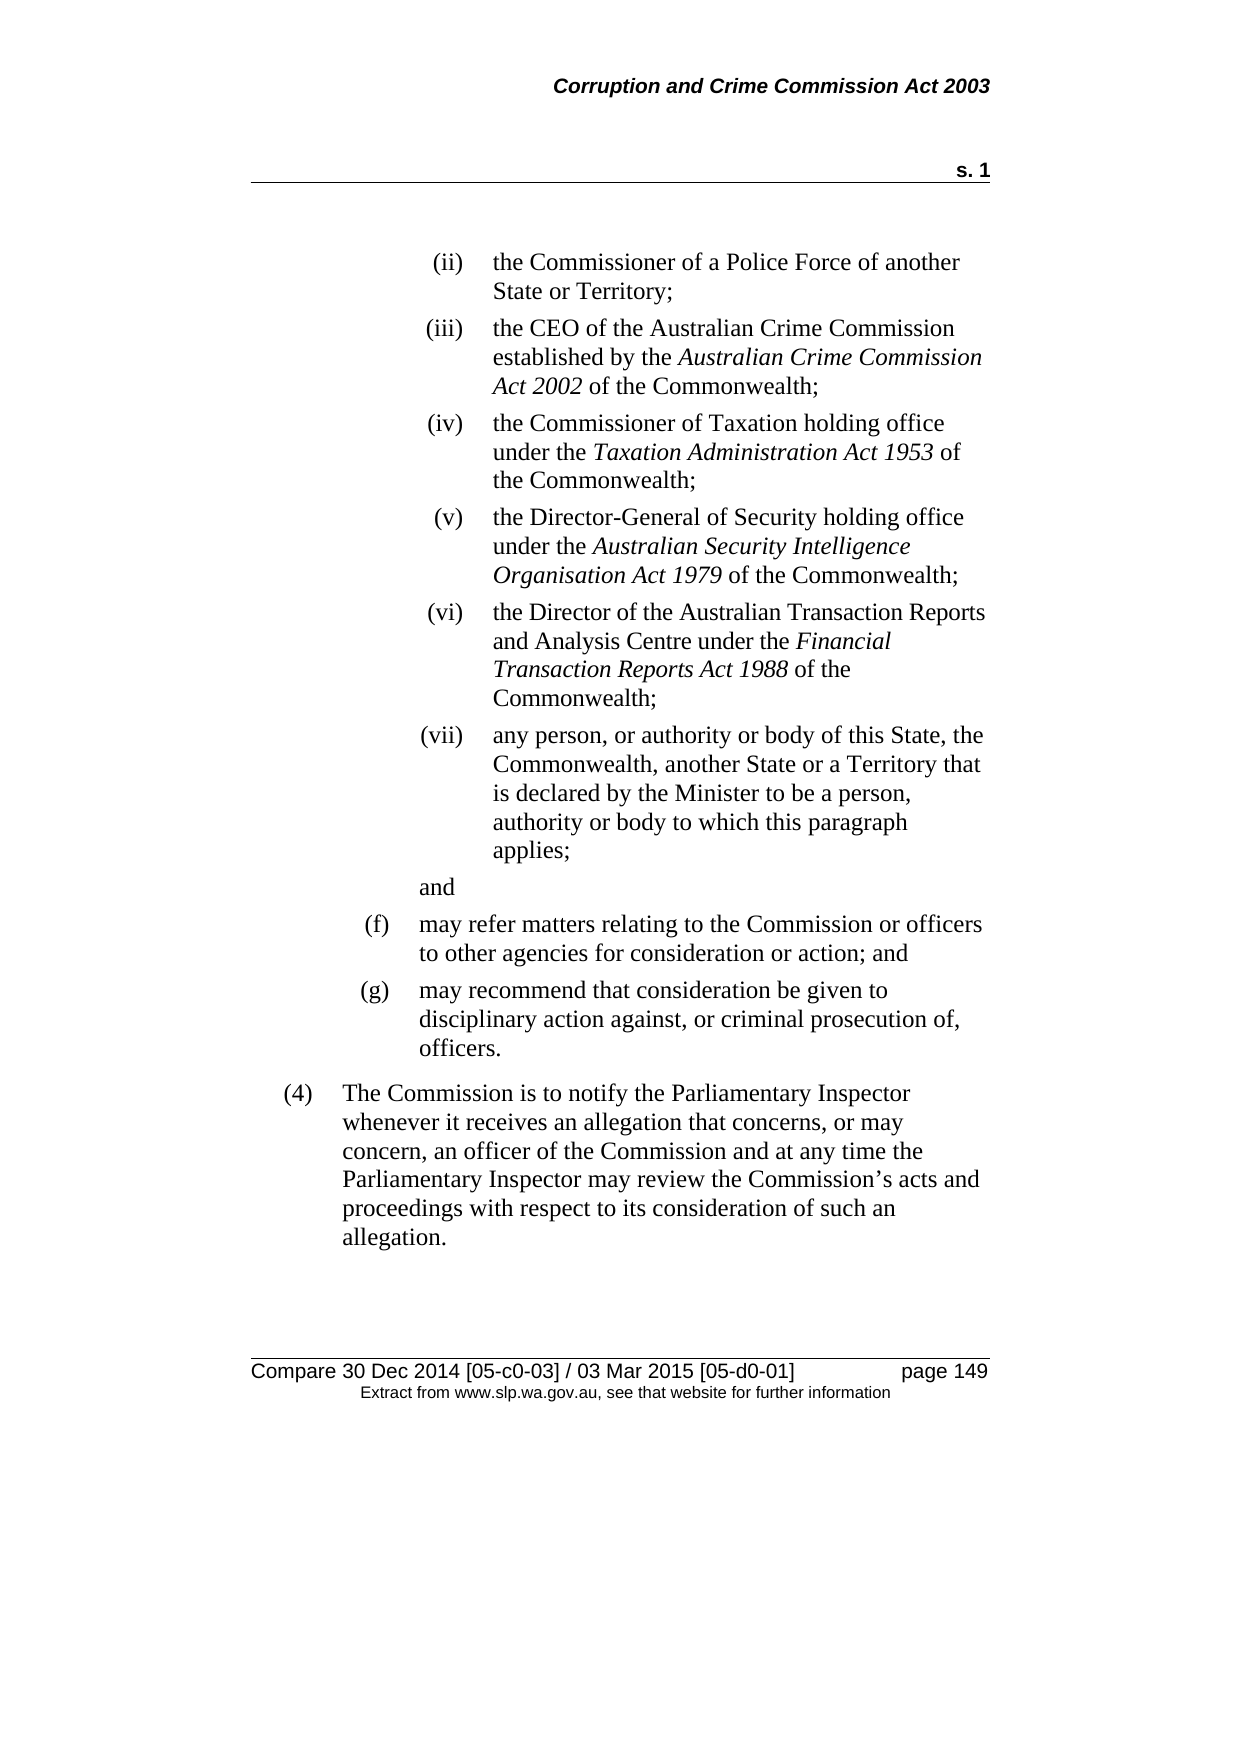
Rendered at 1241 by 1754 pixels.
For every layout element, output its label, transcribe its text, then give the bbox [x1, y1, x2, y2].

text (g) may recommend that consideration be given to disciplinary action against, or criminal prosecution of, officers. [251, 975, 990, 1062]
text (vi) the Director of the Australian Transaction Reports and Analysis Centre under the Financial Transaction Reports Act 1988 of the Commonwealth; [251, 597, 990, 712]
text (vii) any person, or authority or body of this State, the Commonwealth, another State or a Territory that is declared by the Minister to be a person, authority or body to which this paragraph applies; [251, 720, 990, 864]
text (ii) the Commissioner of a Police Force of another State or Territory; [251, 247, 990, 305]
text (iv) the Commissioner of Taxation holding office under the Taxation Administration Act 1953 of the Commonwealth; [251, 408, 990, 494]
text (f) may refer matters relating to the Commission or officers to other agencies for consideration or action; and [251, 909, 990, 967]
text (iii) the CEO of the Australian Crime Commission established by the Australian Crime Commission Act 2002 of the Commonwealth; [251, 313, 990, 399]
text (4) The Commission is to notify the Parliamentary Inspector whenever it receives an allegation that concerns, or may concern, an officer of the Commission and at any time the Parliamentary Inspector may review the Commission’s acts and proceedings with respect to its consideration of such an allegation. [251, 1078, 990, 1251]
text (v) the Director-General of Security holding office under the Australian Security Intelligence Organisation Act 1979 of the Commonwealth; [251, 502, 990, 589]
text and [251, 872, 990, 901]
